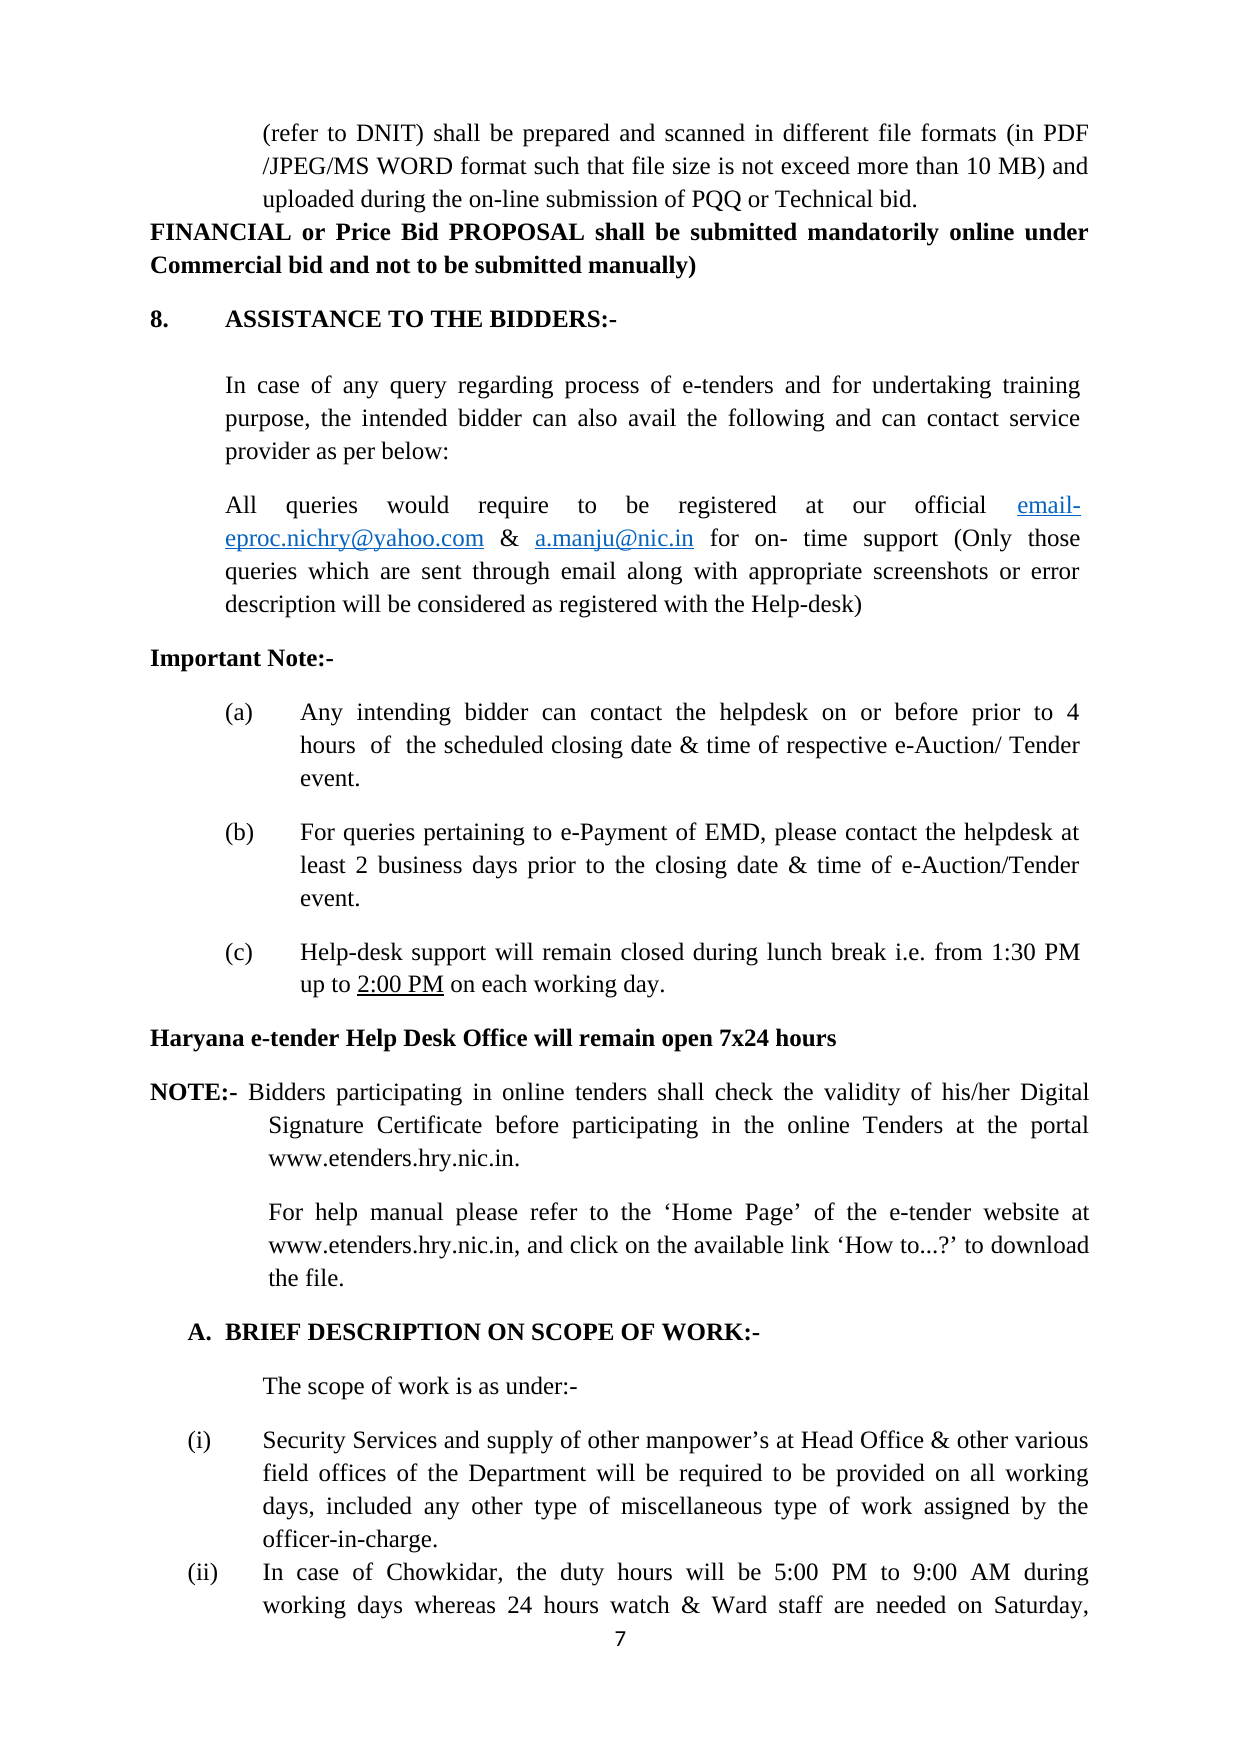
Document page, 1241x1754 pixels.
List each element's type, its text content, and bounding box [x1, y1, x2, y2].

list BRIEF DESCRIPTION ON SCOPE OF WORK:- [187, 1317, 1090, 1346]
text (i) Security Services and supply of other manpower’s at Head Office & other various field offices of the Department will be required to be provided on all working days, included any other type of miscellaneous type of work assigned by the officer-in-charge. [150, 1425, 1090, 1553]
text For help manual please refer to the ‘Home Page’ of the e-tender website at www.etenders.hry.nic.in, and click on the available link ‘How to...?’ to download the file. [268, 1197, 1090, 1292]
text In case of any query regarding process of e-tenders and for undertaking training purpose, the intended bidder can also avail the following and can contact service provider as per below: [225, 370, 1081, 465]
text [262, 118, 1090, 213]
text FINANCIAL or Price Bid PROPOSAL shall be submitted mandatorily online under Commercial bid and not to be submitted manually) [150, 217, 1090, 279]
text (c) Help-desk support will remain closed during lunch break i.e. from 1:30 PM up to 2:00 PM on each working day. [225, 937, 1081, 998]
text (a) Any intending bidder can contact the helpdesk on or before prior to 4 hours of the scheduled closing date & time of respective e-Auction/ Tender event. [225, 697, 1081, 792]
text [187, 1557, 1090, 1619]
text NOTE:- Bidders participating in online tenders shall check the validity of his/her Digital Signature Certificate before participating in the online Tenders at the portal www.etenders.hry.nic.in. [150, 1077, 1090, 1172]
text Important Note:- [150, 643, 410, 672]
text (b) For queries pertaining to e-Payment of EMD, please contact the helpdesk at least 2 business days prior to the closing date & time of e-Auction/Tender event. [225, 817, 1081, 911]
text Haryana e-tender Help Desk Office will remain open 7x24 hours [150, 1023, 1090, 1052]
text 8. ASSISTANCE TO THE BIDDERS:- ​​ [150, 304, 1090, 333]
text The scope of work is as under:- [150, 1371, 1090, 1400]
text All queries would require to be registered at our official email-eproc.nichry@yahoo.com & a.manju@nic.in for on- time support (Only those queries which are sent through email along with appropriate screenshots or error description will be considered as registered with the Help-desk) [225, 490, 1081, 618]
